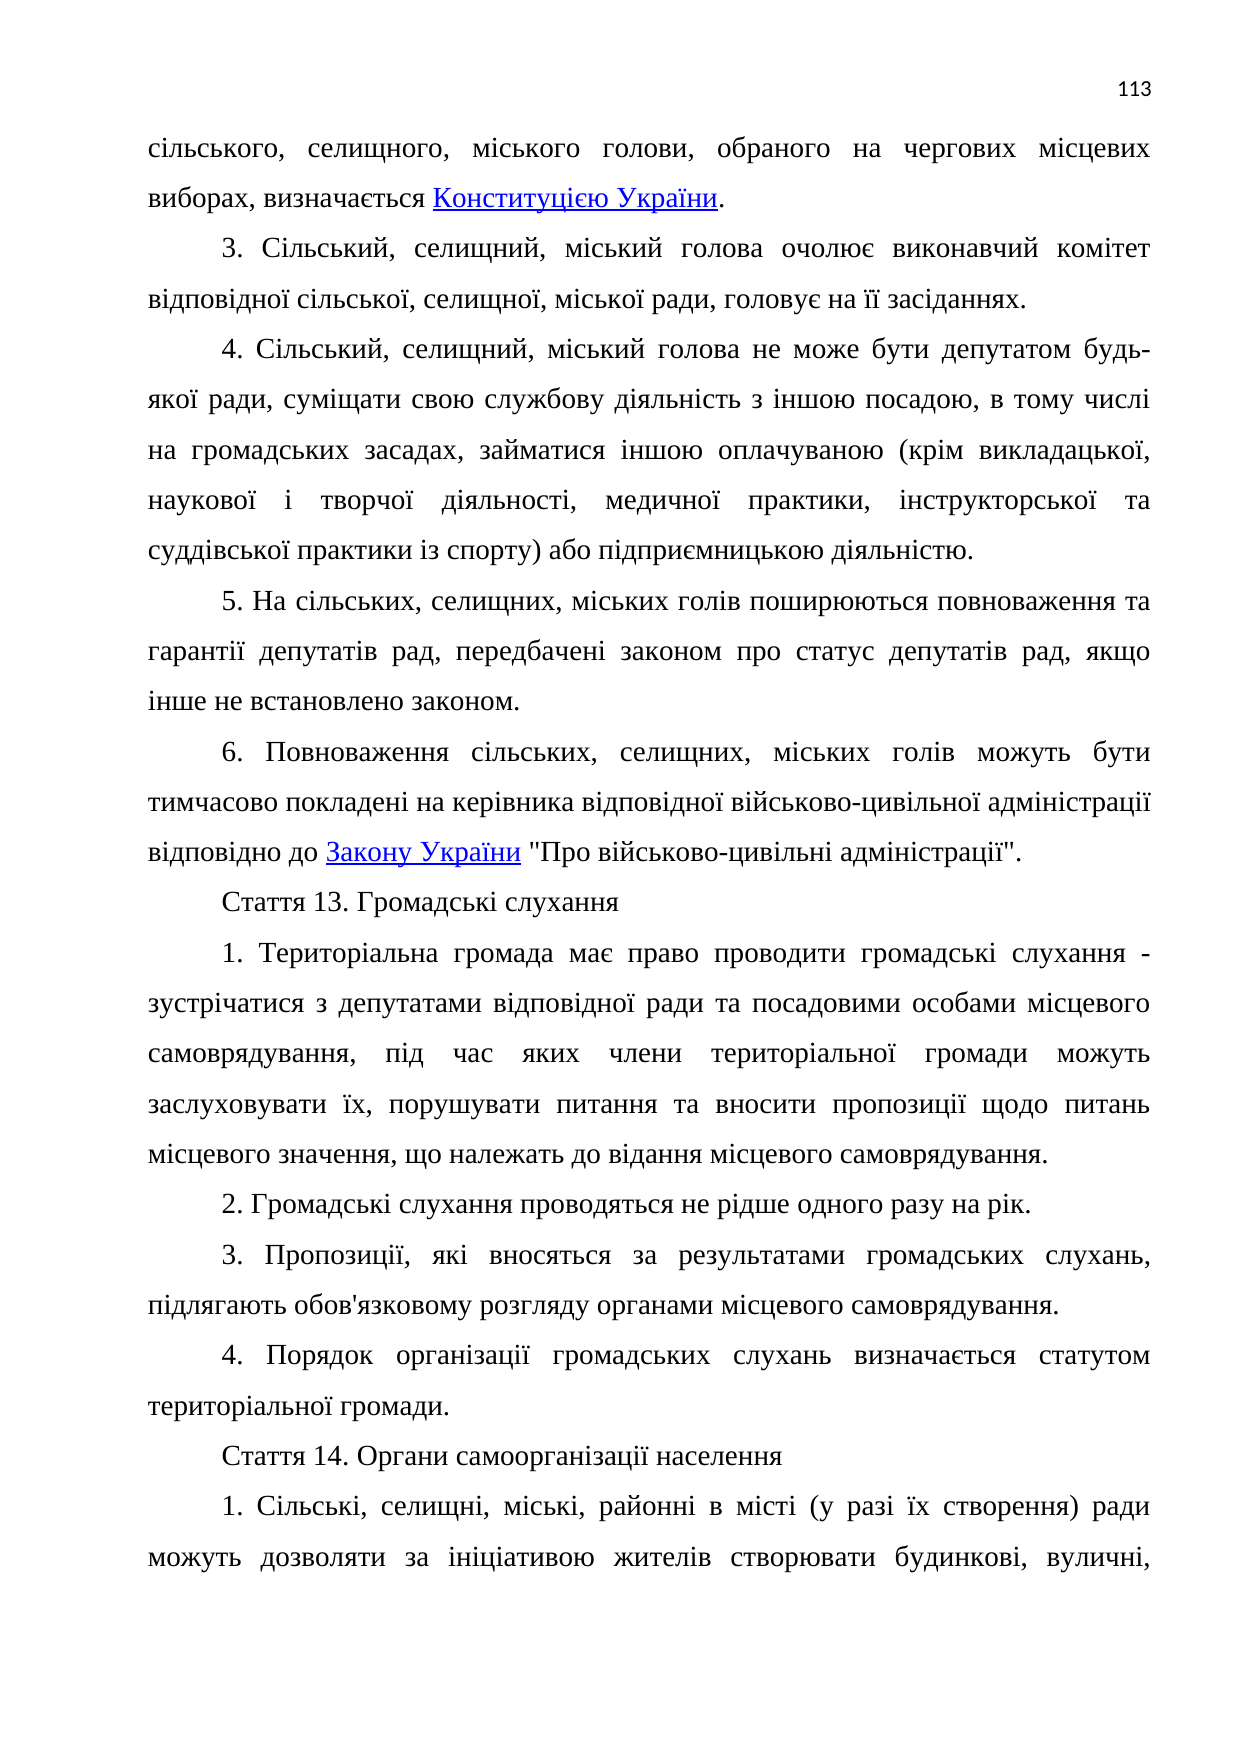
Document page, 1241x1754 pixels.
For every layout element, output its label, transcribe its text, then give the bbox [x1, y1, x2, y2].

text Стаття 13. Громадські слухання [148, 884, 1152, 918]
text 4. Порядок організації громадських слухань визначається статутом територіальної громади. [148, 1337, 1152, 1421]
text 1. Територіальна громада має право проводити громадські слухання - зустрічатися з депутатами відповідної ради та посадовими особами місцевого самоврядування, під час яких члени територіальної громади можуть заслуховувати їх, порушувати питання та вносити пропозиції щодо питань місцевого значення, що належать до відання місцевого самоврядування. [148, 935, 1152, 1170]
text Стаття 14. Органи самоорганізації населення [148, 1438, 1152, 1472]
text 2. Громадські слухання проводяться не рідше одного разу на рік. [148, 1186, 1152, 1220]
text 6. Повноваження сільських, селищних, міських голів можуть бути тимчасово покладені на керівника відповідної військово-цивільної адміністрації відповідно до Закону України "Про військово-цивільні адміністрації". [148, 734, 1152, 868]
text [148, 130, 1152, 214]
text 4. Сільський, селищний, міський голова не може бути депутатом будь-якої ради, суміщати свою службову діяльність з іншою посадою, в тому числі на громадських засадах, займатися іншою оплачуваною (крім викладацької, наукової і творчої діяльності, медичної практики, інструкторської та суддівської практики із спорту) або підприємницькою діяльністю. [148, 331, 1152, 566]
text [148, 1488, 1152, 1572]
text 3. Сільський, селищний, міський голова очолює виконавчий комітет відповідної сільської, селищної, міської ради, головує на її засіданнях. [148, 231, 1152, 314]
text 5. На сільських, селищних, міських голів поширюються повноваження та гарантії депутатів рад, передбачені законом про статус депутатів рад, якщо інше не встановлено законом. [148, 583, 1152, 717]
text 3. Пропозиції, які вносяться за результатами громадських слухань, підлягають обов'язковому розгляду органами місцевого самоврядування. [148, 1237, 1152, 1321]
